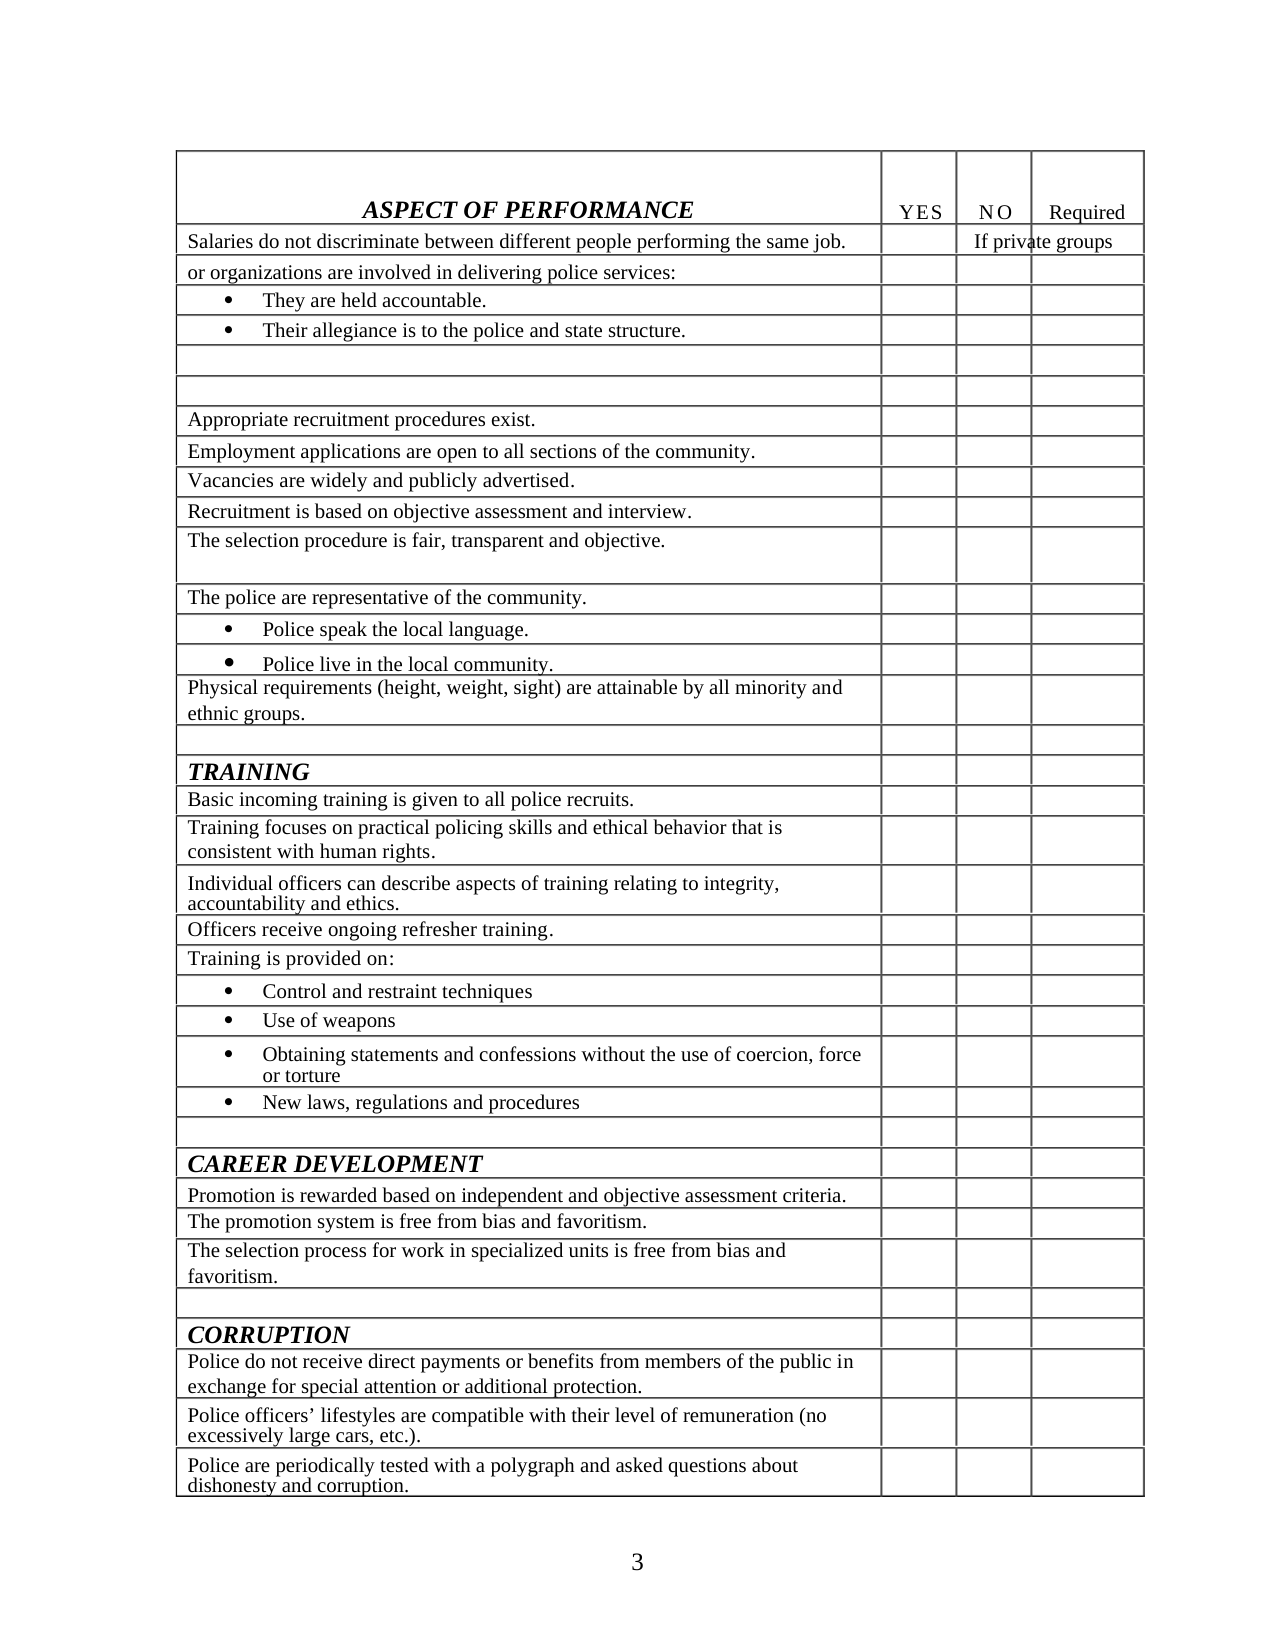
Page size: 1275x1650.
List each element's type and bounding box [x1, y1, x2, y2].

picture [175, 149, 1145, 1498]
